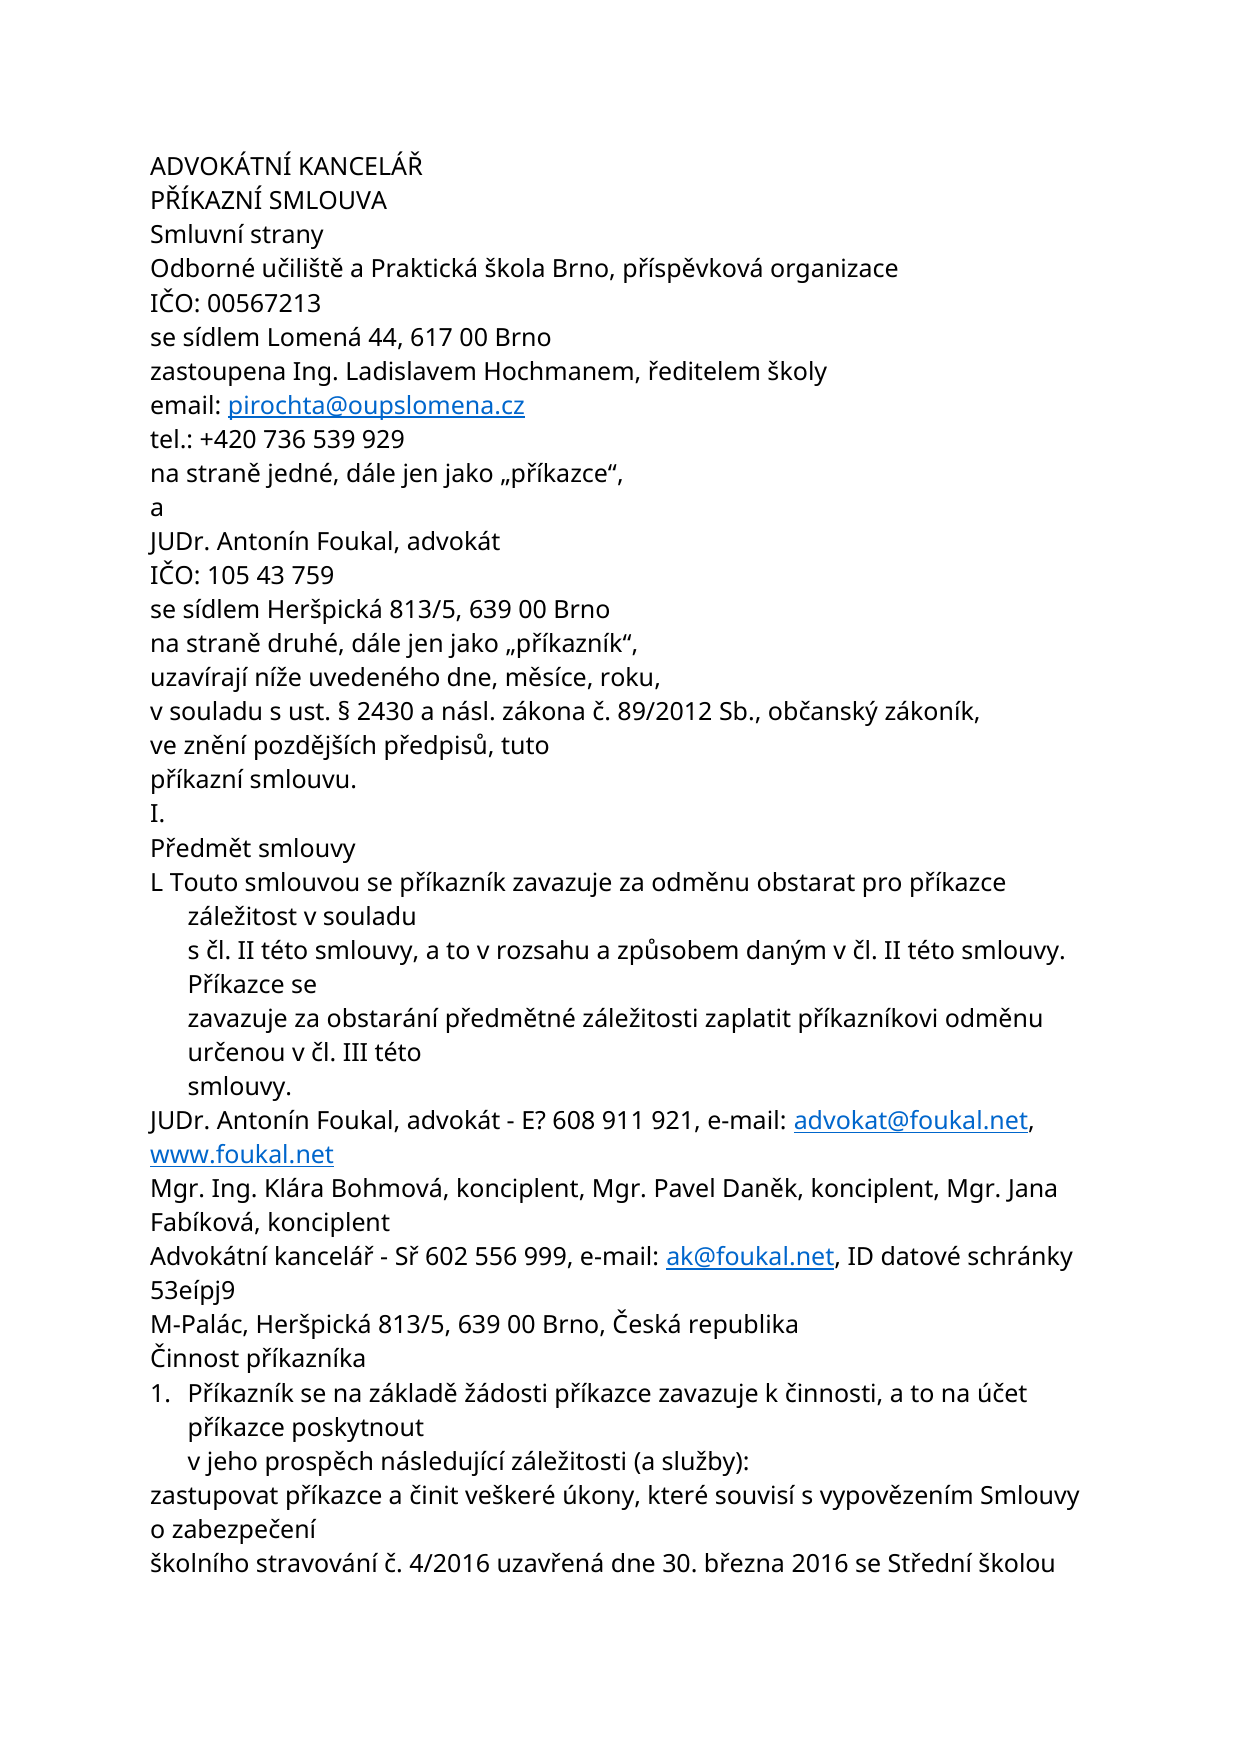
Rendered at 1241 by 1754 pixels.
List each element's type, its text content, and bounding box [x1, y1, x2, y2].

text na straně jedné, dále jen jako „příkazce“, [150, 456, 1090, 489]
text se sídlem Lomená 44, 617 00 Brno [150, 319, 1090, 353]
text email: pirochta@oupslomena.cz [150, 387, 1090, 421]
text 1. Příkazník se na základě žádosti příkazce zavazuje k činnosti, a to na účet příkazce poskytnout v jeho prospěch následující záležitosti (a služby): [150, 1375, 1090, 1477]
text JUDr. Antonín Foukal, advokát - E? 608 911 921, e-mail: advokat@foukal.net, www.foukal.net Mgr. Ing. Klára Bohmová, konciplent, Mgr. Pavel Daněk, konciplent, Mgr. Jana Fabíková, konciplent Advokátní kancelář - Sř 602 556 999, e-mail: ak@foukal.net, ID datové schránky 53eípj9 M-Palác, Heršpická 813/5, 639 00 Brno, Česká republika [150, 1103, 1090, 1341]
text I. [150, 796, 1090, 830]
text L Touto smlouvou se příkazník zavazuje za odměnu obstarat pro příkazce záležitost v souladu s čl. II této smlouvy, a to v rozsahu a způsobem daným v čl. II této smlouvy. Příkazce se zavazuje za obstarání předmětné záležitosti zaplatit příkazníkovi odměnu určenou v čl. III této smlouvy. [150, 864, 1090, 1103]
text a [150, 489, 1090, 524]
text IČO: 105 43 759 [150, 558, 1090, 592]
text PŘÍKAZNÍ SMLOUVA [150, 183, 1090, 217]
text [150, 1477, 1090, 1579]
text ADVOKÁTNÍ KANCELÁŘ [150, 149, 1090, 183]
text Předmět smlouvy [150, 830, 1090, 864]
text Činnost příkazníka [150, 1341, 1090, 1375]
text JUDr. Antonín Foukal, advokát [150, 524, 1090, 558]
text se sídlem Heršpická 813/5, 639 00 Brno na straně druhé, dále jen jako „příkazník“, [150, 592, 1090, 660]
text uzavírají níže uvedeného dne, měsíce, roku, v souladu s ust. § 2430 a násl. zákona č. 89/2012 Sb., občanský zákoník, ve znění pozdějších předpisů, tuto [150, 660, 1090, 762]
text Odborné učiliště a Praktická škola Brno, příspěvková organizace [150, 251, 1090, 285]
text IČO: 00567213 [150, 285, 1090, 319]
text Smluvní strany [150, 217, 1090, 251]
text tel.: +420 736 539 929 [150, 421, 1090, 456]
text zastoupena Ing. Ladislavem Hochmanem, ředitelem školy [150, 353, 1090, 387]
text příkazní smlouvu. [150, 762, 1090, 796]
